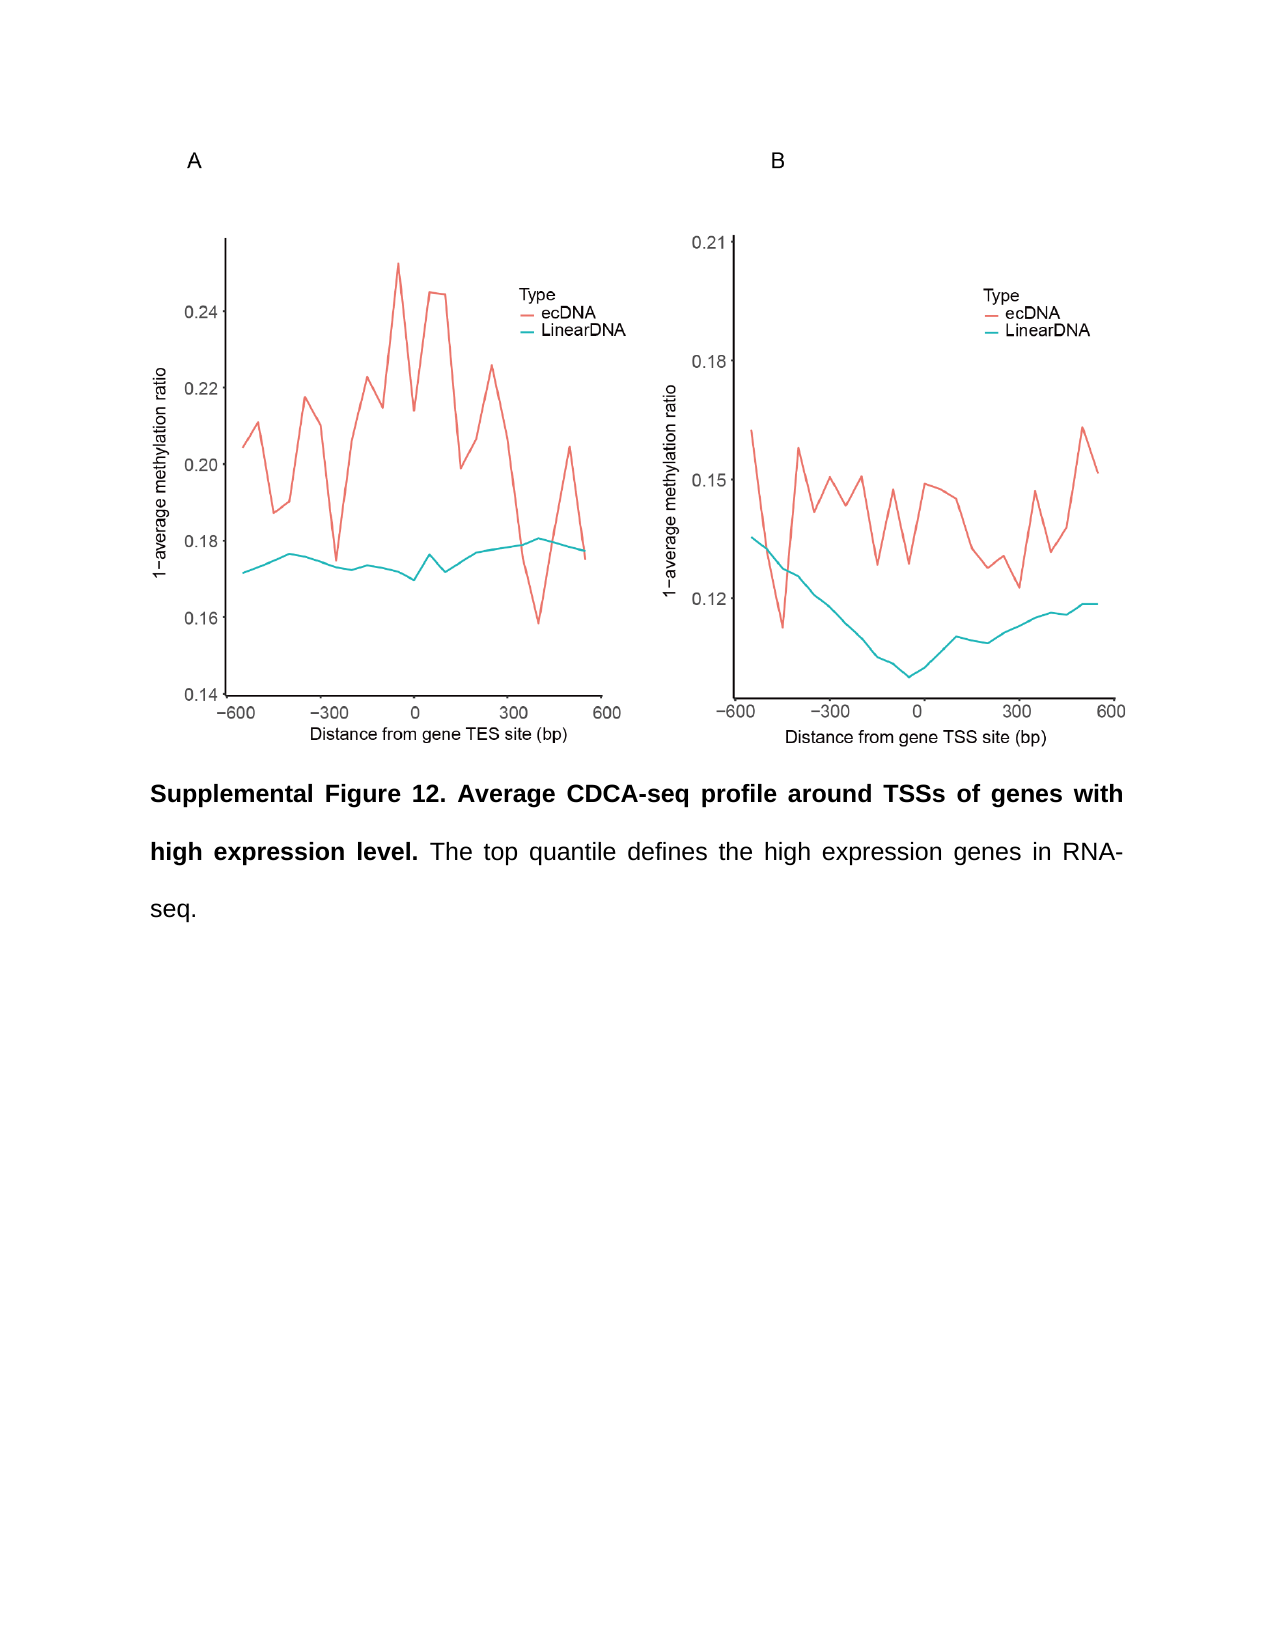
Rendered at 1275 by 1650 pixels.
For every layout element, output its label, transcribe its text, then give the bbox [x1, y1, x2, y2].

text Supplemental Figure 12. Average CDCA-seq profile around TSSs of genes with high expression level. The top quantile defines the high expression genes in RNA-seq. [150, 779, 1125, 923]
picture [150, 150, 1125, 749]
